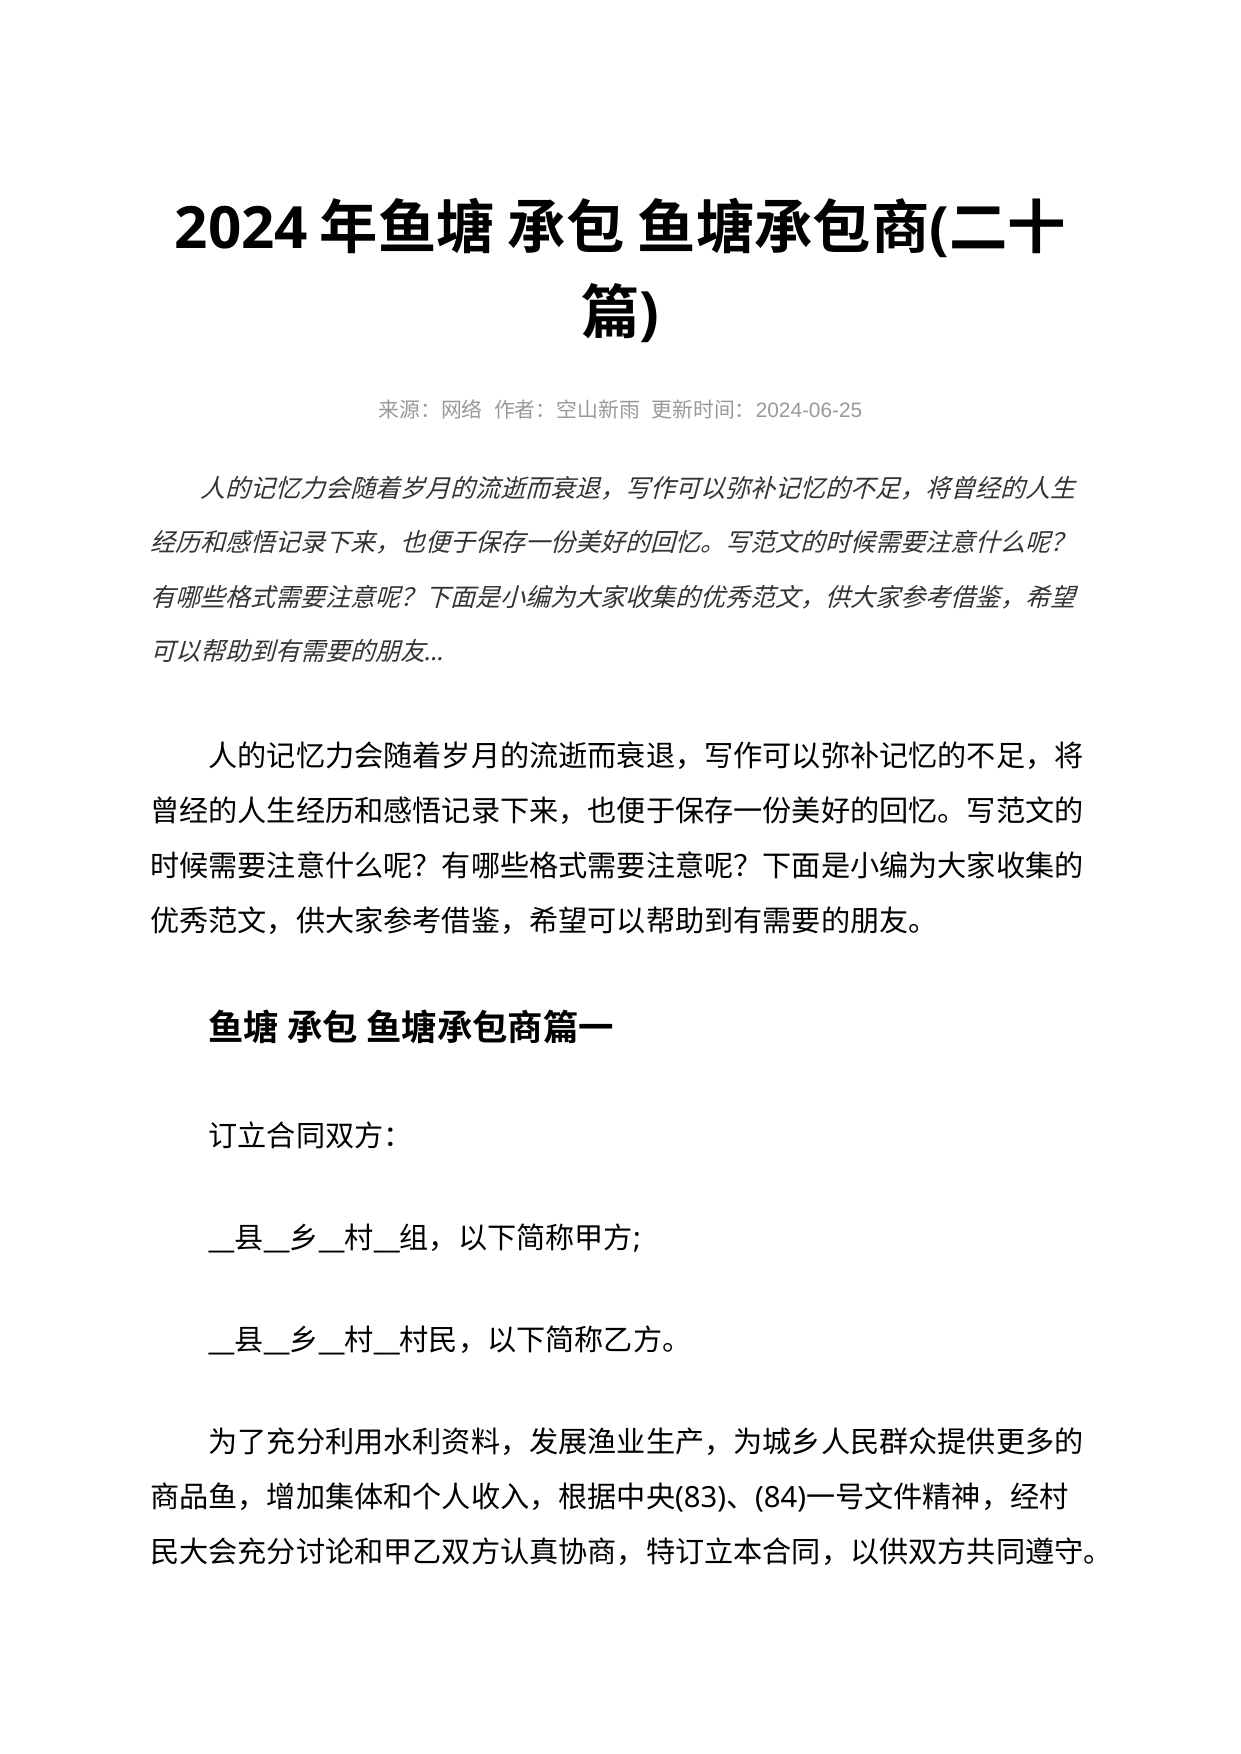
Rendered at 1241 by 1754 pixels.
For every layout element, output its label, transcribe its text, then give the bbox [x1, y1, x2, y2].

text 为了充分利用水利资料，发展渔业生产，为城乡人民群众提供更多的商品鱼，增加集体和个人收入，根据中央(83)、(84)一号文件精神，经村民大会充分讨论和甲乙双方认真协商，特订立本合同，以供双方共同遵守。 [150, 1418, 1090, 1571]
text __县__乡__村__组，以下简称甲方; [150, 1214, 1090, 1257]
text __县__乡__村__村民，以下简称乙方。 [150, 1317, 1090, 1359]
text 鱼塘 承包 鱼塘承包商篇一 [150, 999, 1090, 1051]
text 订立合同双方： [150, 1113, 1090, 1155]
text 人的记忆力会随着岁月的流逝而衰退，写作可以弥补记忆的不足，将曾经的人生经历和感悟记录下来，也便于保存一份美好的回忆。写范文的时候需要注意什么呢？有哪些格式需要注意呢？下面是小编为大家收集的优秀范文，供大家参考借鉴，希望可以帮助到有需要的朋友... [150, 468, 1090, 668]
subtitle 2024年鱼塘 承包 鱼塘承包商(二十篇) [150, 181, 1090, 351]
text 来源：网络 作者：空山新雨 更新时间：2024-06-25 [150, 398, 1090, 422]
text 人的记忆力会随着岁月的流逝而衰退，写作可以弥补记忆的不足，将曾经的人生经历和感悟记录下来，也便于保存一份美好的回忆。写范文的时候需要注意什么呢？有哪些格式需要注意呢？下面是小编为大家收集的优秀范文，供大家参考借鉴，希望可以帮助到有需要的朋友。 [150, 733, 1090, 940]
